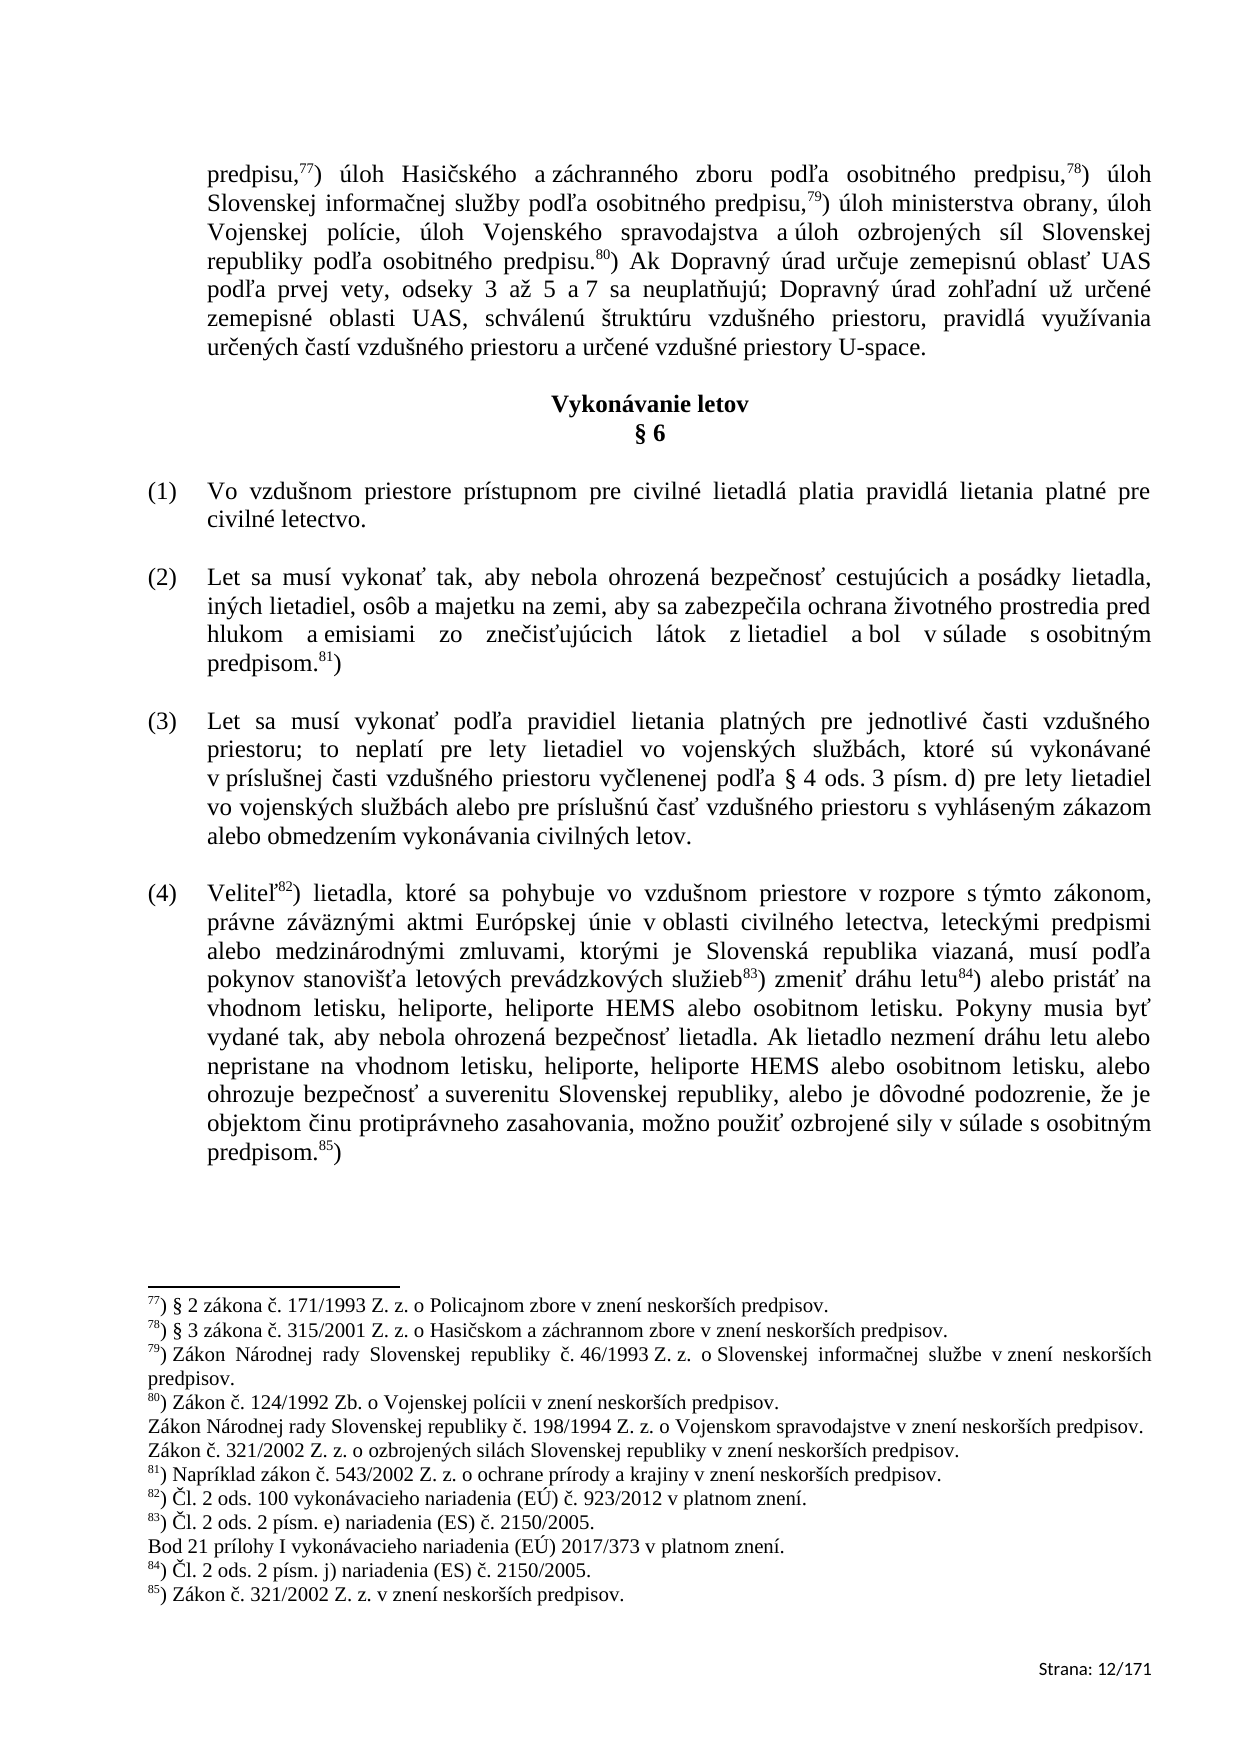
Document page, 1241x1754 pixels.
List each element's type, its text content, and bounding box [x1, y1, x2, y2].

list Let sa musí vykonať tak, aby nebola ohrozená bezpečnosť cestujúcich a posádky lietadla, iných lietadiel, osôb a majetku na zemi, aby sa zabezpečila ochrana životného prostredia pred hlukom a emisiami zo znečisťujúcich látok z lietadiel a bol v súlade s osobitným predpisom.) [148, 562, 1152, 677]
text § 6 [148, 418, 1152, 447]
list Vo vzdušnom priestore prístupnom pre civilné lietadlá platia pravidlá lietania platné pre civilné letectvo. [148, 476, 1152, 533]
list Veliteľ) lietadla, ktoré sa pohybuje vo vzdušnom priestore v rozpore s týmto zákonom, právne záväznými aktmi Európskej únie v oblasti civilného letectva, leteckými predpismi alebo medzinárodnými zmluvami, ktorými je Slovenská republika viazaná, musí podľa pokynov stanovišťa letových prevádzkových služieb) zmeniť dráhu letu) alebo pristáť na vhodnom letisku, heliporte, heliporte HEMS alebo osobitnom letisku. Pokyny musia byť vydané tak, aby nebola ohrozená bezpečnosť lietadla. Ak lietadlo nezmení dráhu letu alebo nepristane na vhodnom letisku, heliporte, heliporte HEMS alebo osobitnom letisku, alebo ohrozuje bezpečnosť a suverenitu Slovenskej republiky, alebo je dôvodné podozrenie, že je objektom činu protiprávneho zasahovania, možno použiť ozbrojené sily v súlade s osobitným predpisom.) [148, 878, 1152, 1166]
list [148, 159, 1152, 361]
text Vykonávanie letov [148, 389, 1152, 418]
list Let sa musí vykonať podľa pravidiel lietania platných pre jednotlivé časti vzdušného priestoru; to neplatí pre lety lietadiel vo vojenských službách, ktoré sú vykonávané v príslušnej časti vzdušného priestoru vyčlenenej podľa § 4 ods. 3 písm. d) pre lety lietadiel vo vojenských službách alebo pre príslušnú časť vzdušného priestoru s vyhláseným zákazom alebo obmedzením vykonávania civilných letov. [148, 706, 1152, 849]
